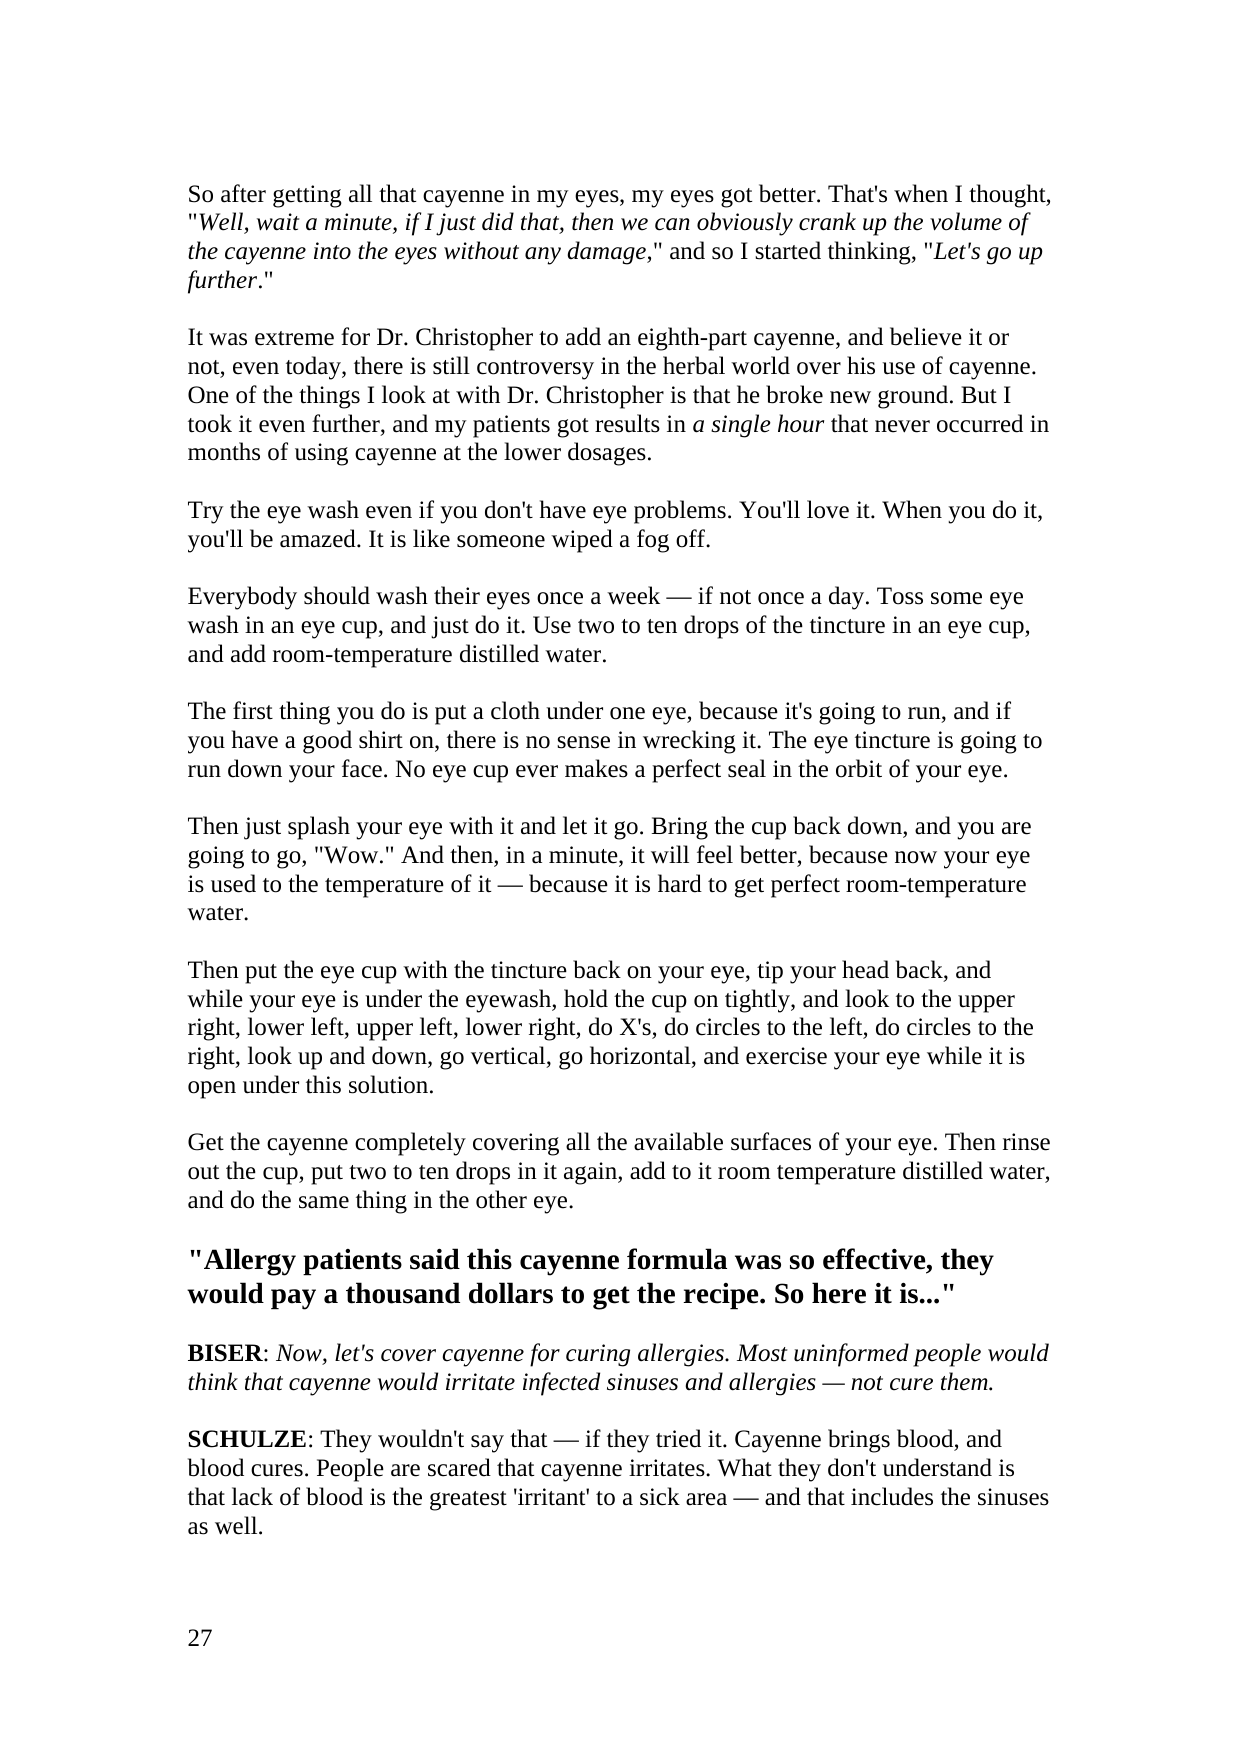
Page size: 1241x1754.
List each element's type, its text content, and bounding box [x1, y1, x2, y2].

text SCHULZE: They wouldn't say that — if they tried it. Cayenne brings blood, and blood cures. People are scared that cayenne irritates. What they don't understand is that lack of blood is the greatest 'irritant' to a sick area — and that includes the sinuses as well. [187, 1424, 1053, 1539]
text Then put the eye cup with the tincture back on your eye, tip your head back, and while your eye is under the eyewash, hold the cup on tightly, and look to the upper right, lower left, upper left, lower right, do X's, do circles to the left, do circles to the right, look up and down, go vertical, go horizontal, and exercise your eye while it is open under this solution. [187, 955, 1053, 1099]
text Then just splash your eye with it and let it go. Bring the cup back down, and you are going to go, "Wow." And then, in a minute, it will feel better, because now your eye is used to the temperature of it — because it is hard to get perfect room-temperature water. [187, 811, 1053, 926]
text Get the cayenne completely covering all the available surfaces of your eye. Then rinse out the cup, put two to ten drops in it again, add to it room temperature distilled water, and do the same thing in the other eye. [187, 1127, 1053, 1214]
text It was extreme for Dr. Christopher to add an eighth-part cayenne, and believe it or not, even today, there is still controversy in the herbal world over his use of cayenne. One of the things I look at with Dr. Christopher is that he broke new ground. But I took it even further, and my patients got results in a single hour that never occurred in months of using cayenne at the lower dosages. [187, 322, 1053, 466]
text The first thing you do is put a cloth under one eye, because it's going to run, and if you have a good shirt on, there is no sense in wrecking it. The eye tincture is going to run down your face. No eye cup ever makes a perfect seal in the orbit of your eye. [187, 696, 1053, 782]
text So after getting all that cayenne in my eyes, my eyes got better. That's when I thought, "Well, wait a minute, if I just did that, then we can obviously crank up the volume of the cayenne into the eyes without any damage," and so I started thinking, "Let's go up further." [187, 179, 1053, 294]
text Everybody should wash their eyes once a week — if not once a day. Toss some eye wash in an eye cup, and just do it. Use two to ten drops of the tincture in an eye cup, and add room-temperature distilled water. [187, 581, 1053, 667]
text "Allergy patients said this cayenne formula was so effective, they would pay a thousand dollars to get the recipe. So here it is..." [187, 1242, 1053, 1309]
text Try the eye wash even if you don't have eye problems. You'll love it. When you do it, you'll be amazed. It is like someone wiped a fog off. [187, 495, 1053, 552]
text BISER: Now, let's cover cayenne for curing allergies. Most uninformed people would think that cayenne would irritate infected sinuses and allergies — not cure them. [187, 1338, 1053, 1396]
